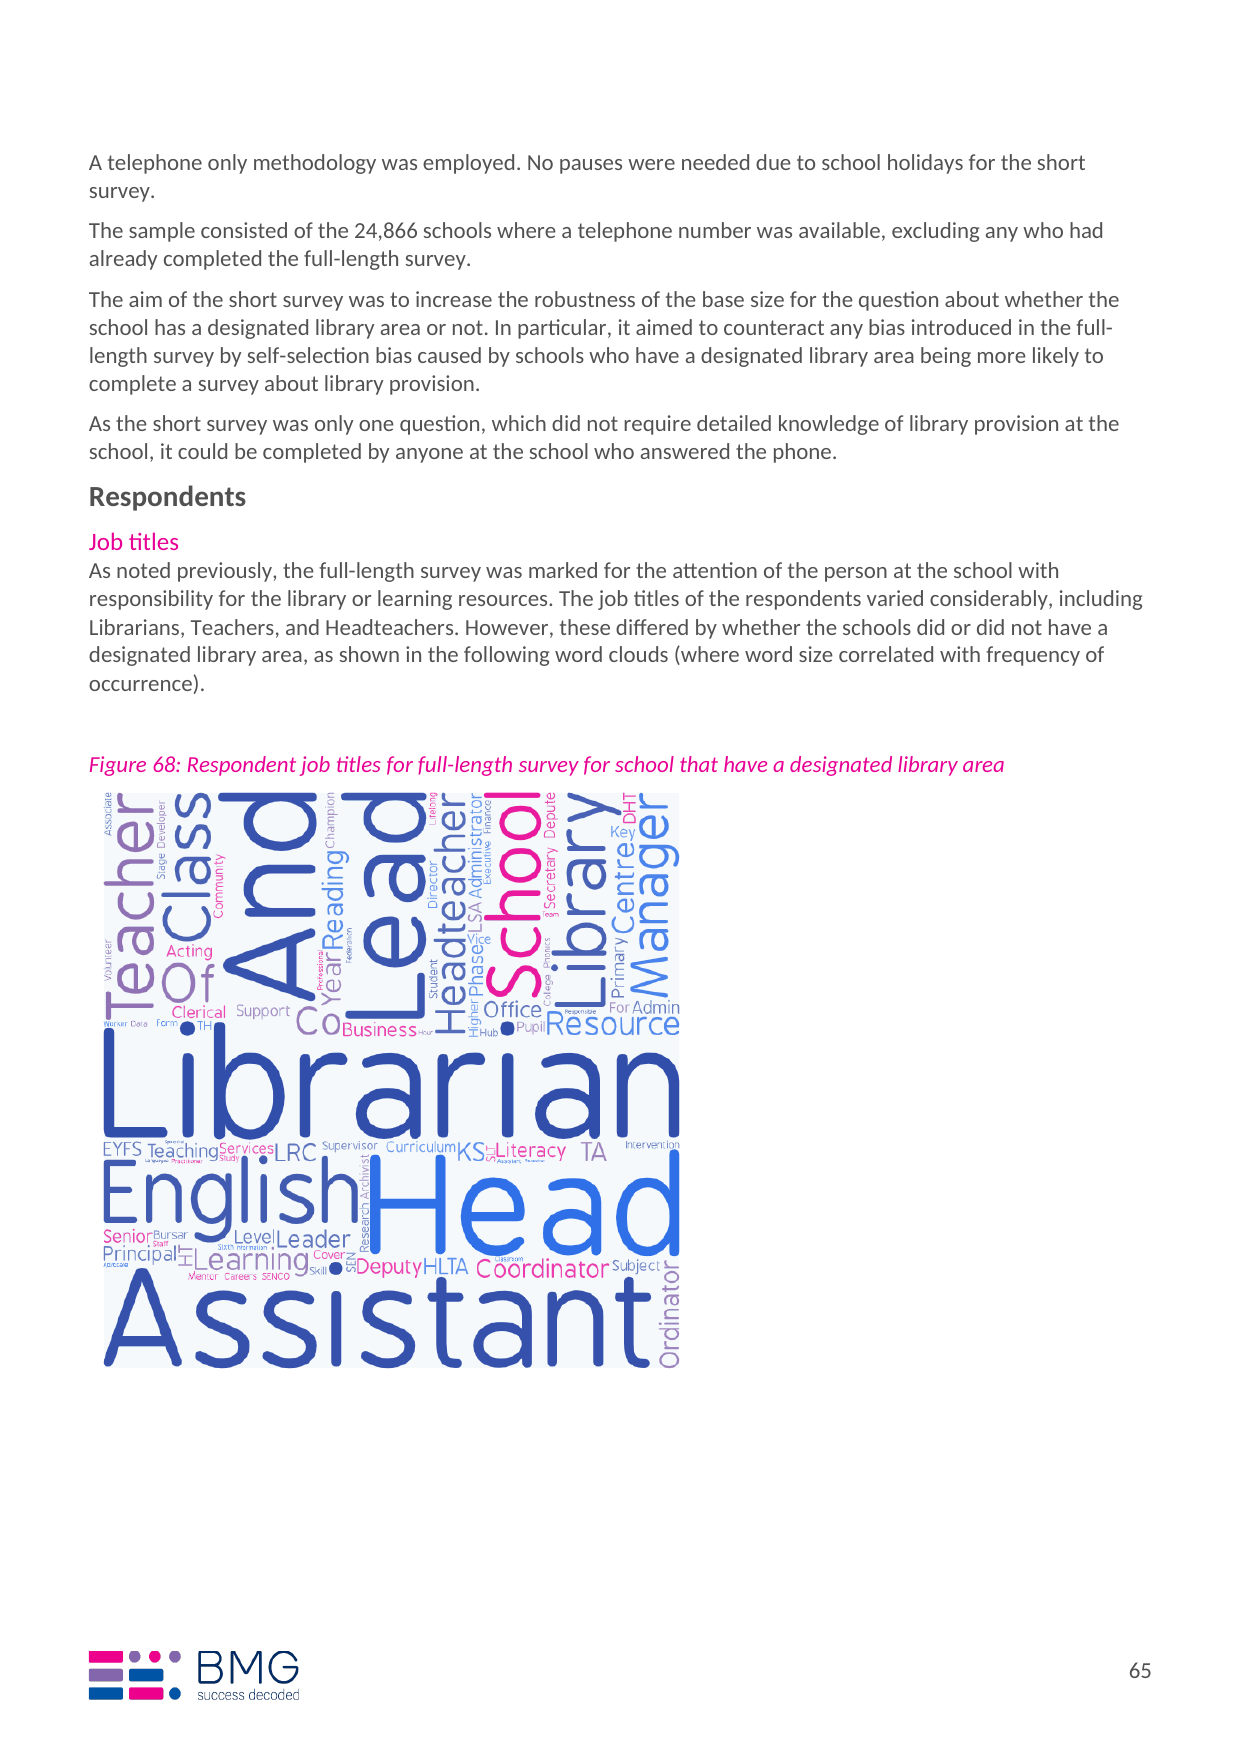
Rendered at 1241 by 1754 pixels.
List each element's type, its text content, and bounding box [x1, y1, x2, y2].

text Figure 68: Respondent job titles for full-length survey for school that have a designated library area [89, 750, 1152, 778]
text As the short survey was only one question, which did not require detailed knowledge of library provision at the school, it could be completed by anyone at the school who answered the phone. [89, 409, 1152, 465]
text As noted previously, the full-length survey was marked for the attention of the person at the school with responsibility for the library or learning resources. The job titles of the respondents varied considerably, including Librarians, Teachers, and Headteachers. However, these differed by whether the schools did or did not have a designated library area, as shown in the following word clouds (where word size correlated with frequency of occurrence). [89, 557, 1152, 697]
text The aim of the short survey was to increase the robustness of the base size for the question about whether the school has a designated library area or not. In particular, it aimed to counteract any bias introduced in the full-length survey by self-selection bias caused by schools who have a designated library area being more likely to complete a survey about library provision. [89, 285, 1152, 397]
text A telephone only methodology was employed. No pauses were needed due to school holidays for the short survey. [89, 148, 1152, 204]
picture [88, 1651, 299, 1700]
subtitle Job titles [89, 526, 1152, 557]
text The sample consisted of the 24,866 schools where a telephone number was available, excluding any who had already completed the full-length survey. [89, 216, 1152, 272]
subtitle Respondents [89, 478, 1152, 513]
picture [88, 777, 694, 1383]
